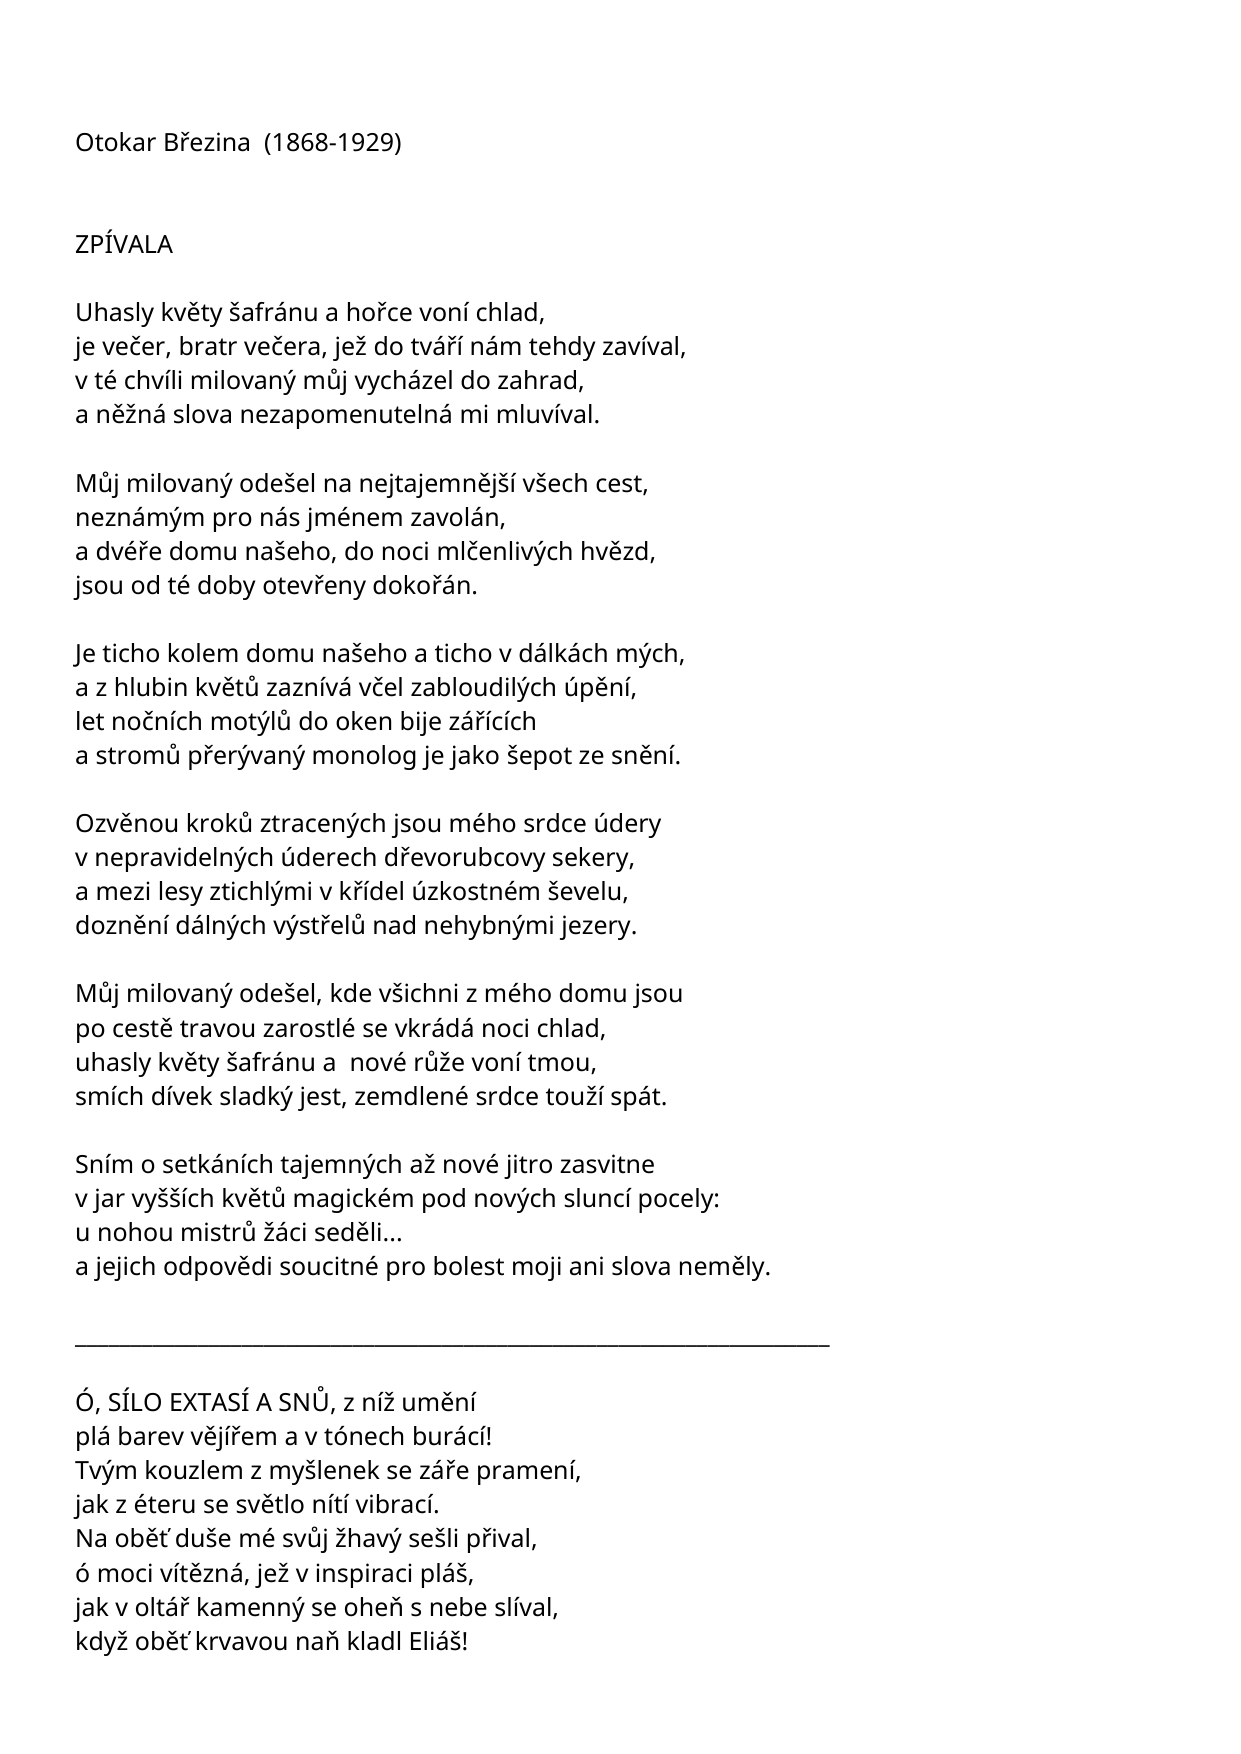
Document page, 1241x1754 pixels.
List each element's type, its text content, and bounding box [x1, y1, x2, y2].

text a stromů přerývaný monolog je jako šepot ze snění. [75, 738, 1165, 772]
text je večer, bratr večera, jež do tváří nám tehdy zavíval, [75, 329, 1165, 363]
text a z hlubin květů zaznívá včel zabloudilých úpění, [75, 669, 1165, 704]
text a jejich odpovědi soucitné pro bolest moji ani slova neměly. [75, 1249, 1165, 1283]
text ZPÍVALA [75, 227, 1165, 261]
text Otokar Březina (1868-1929) [75, 124, 1165, 159]
text po cestě travou zarostlé se vkrádá noci chlad, [75, 1010, 1165, 1044]
text plá barev vějířem a v tónech burácí! [75, 1419, 1165, 1453]
text Ozvěnou kroků ztracených jsou mého srdce údery [75, 806, 1165, 840]
text Je ticho kolem domu našeho a ticho v dálkách mých, [75, 636, 1165, 669]
text v té chvíli milovaný můj vycházel do zahrad, [75, 363, 1165, 397]
text let nočních motýlů do oken bije zářících [75, 704, 1165, 738]
text a něžná slova nezapomenutelná mi mluvíval. [75, 397, 1165, 431]
text ó moci vítězná, jež v inspiraci pláš, [75, 1555, 1165, 1589]
text jsou od té doby otevřeny dokořán. [75, 567, 1165, 601]
text jak z éteru se světlo nítí vibrací. [75, 1487, 1165, 1521]
text a dvéře domu našeho, do noci mlčenlivých hvězd, [75, 533, 1165, 567]
text a mezi lesy ztichlými v křídel úzkostném ševelu, [75, 874, 1165, 908]
text smích dívek sladký jest, zemdlené srdce touží spát. [75, 1078, 1165, 1112]
text Na oběť duše mé svůj žhavý sešli přival, [75, 1521, 1165, 1555]
text Tvým kouzlem z myšlenek se záře pramení, [75, 1453, 1165, 1487]
text když oběť krvavou naň kladl Eliáš! [75, 1623, 1165, 1657]
text Můj milovaný odešel na nejtajemnější všech cest, [75, 465, 1165, 499]
text Můj milovaný odešel, kde všichni z mého domu jsou [75, 976, 1165, 1010]
text v jar vyšších květů magickém pod nových sluncí pocely: [75, 1181, 1165, 1214]
text u nohou mistrů žáci seděli... [75, 1214, 1165, 1249]
text v nepravidelných úderech dřevorubcovy sekery, [75, 840, 1165, 874]
text neznámým pro nás jménem zavolán, [75, 499, 1165, 533]
text ____________________________________________________________________ [75, 1317, 1165, 1351]
text doznění dálných výstřelů nad nehybnými jezery. [75, 908, 1165, 942]
text jak v oltář kamenný se oheň s nebe slíval, [75, 1589, 1165, 1623]
text Sním o setkáních tajemných až nové jitro zasvitne [75, 1146, 1165, 1181]
text Uhasly květy šafránu a hořce voní chlad, [75, 295, 1165, 329]
text uhasly květy šafránu a nové růže voní tmou, [75, 1044, 1165, 1078]
text Ó, SÍLO EXTASÍ A SNŮ, z níž umění [75, 1385, 1165, 1419]
